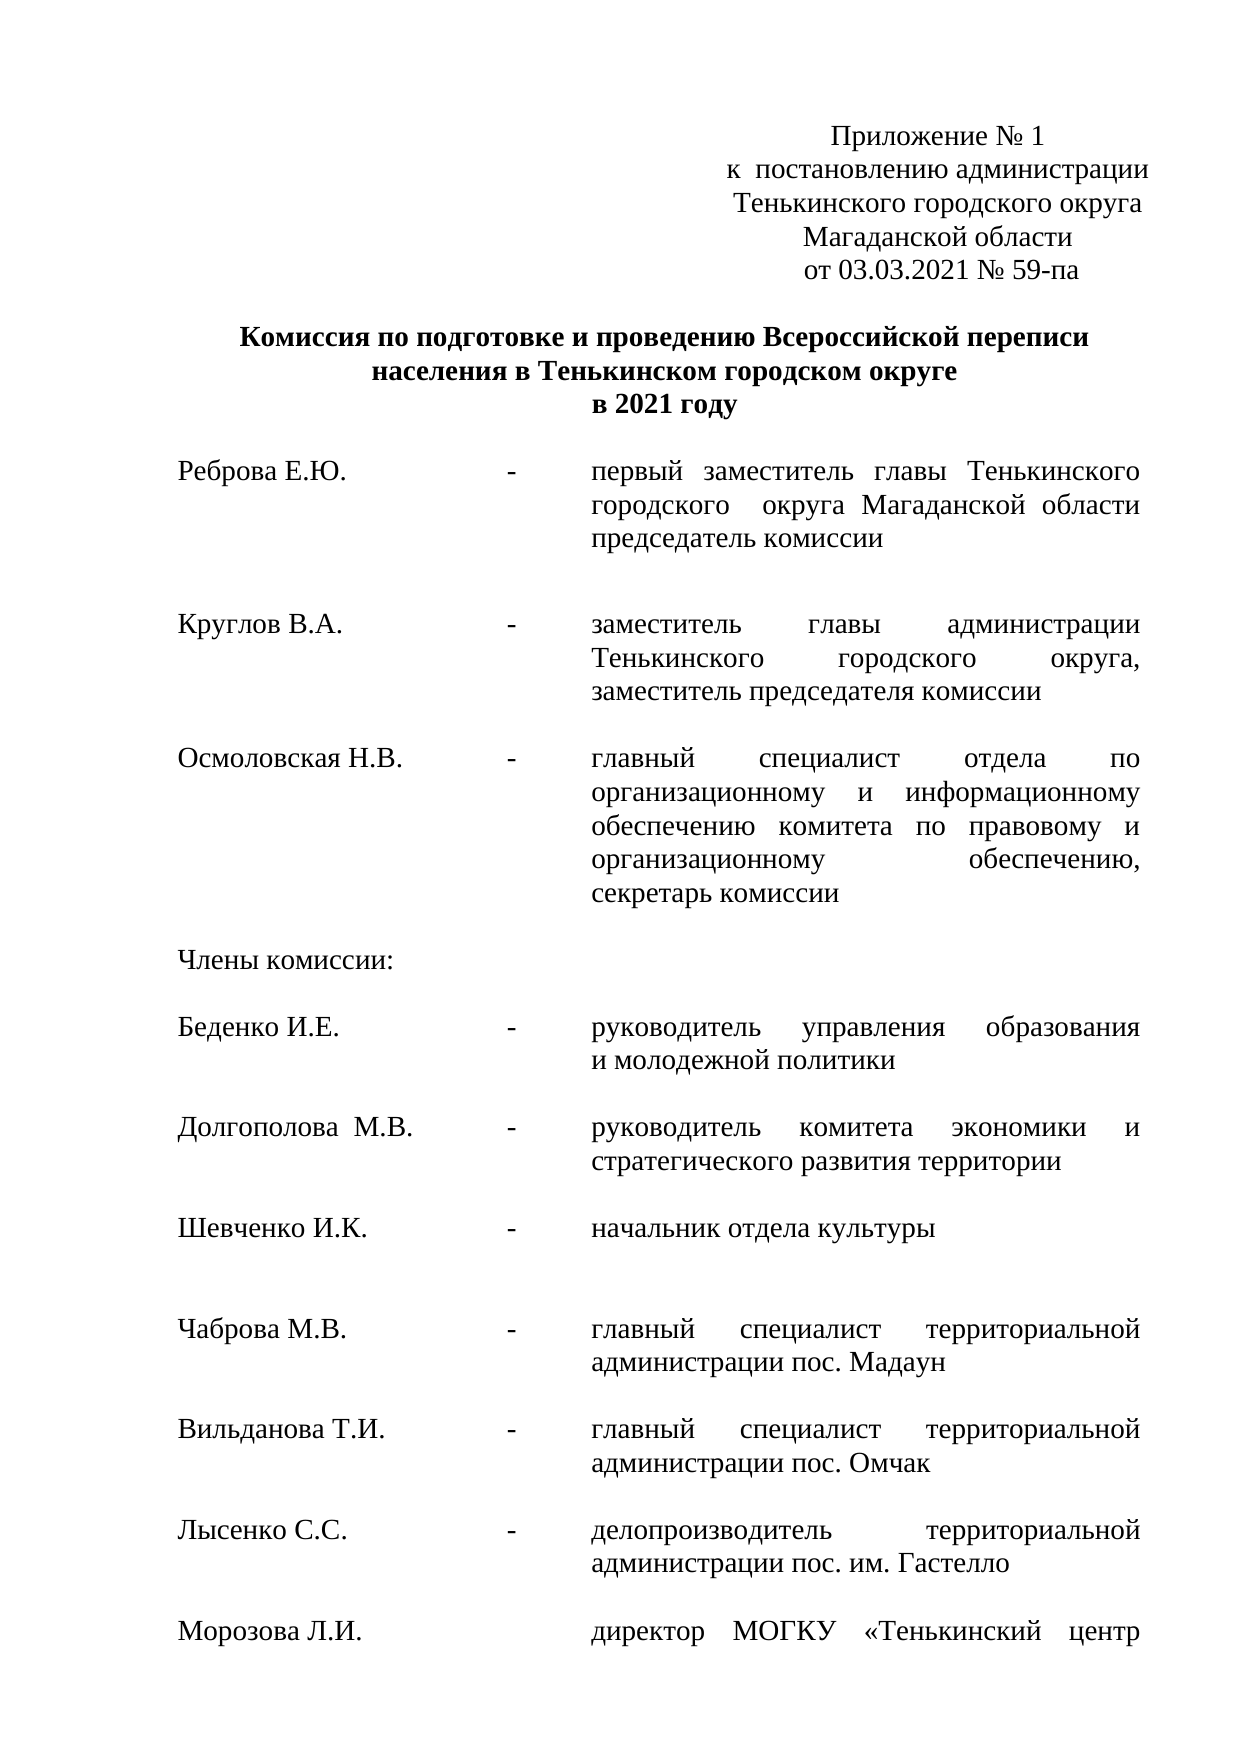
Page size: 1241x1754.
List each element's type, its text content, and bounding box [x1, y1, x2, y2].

table_cell - - [443, 1110, 580, 1311]
subtitle населения в Тенькинском городском округе [177, 353, 1152, 386]
table_header - [443, 454, 580, 606]
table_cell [580, 1411, 1152, 1646]
table_cell Круглов В.А. [166, 606, 443, 741]
table_cell - [443, 1311, 580, 1411]
table_cell - - [443, 741, 580, 1109]
table_header Реброва Е.Ю. [166, 454, 443, 606]
table_cell - - [443, 1411, 580, 1646]
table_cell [166, 1411, 443, 1646]
table_cell заместитель главы администрации Тенькинского городского округа, заместитель председателя комиссии [580, 606, 1152, 741]
table_cell руководитель комитета экономики и стратегического развития территории начальник отдела культуры [580, 1110, 1152, 1311]
table_header первый заместитель главы Тенькинского городского округа Магаданской области председатель комиссии [580, 454, 1152, 606]
table_cell главный специалист отдела по организационному и информационному обеспечению комитета по правовому и организационному обеспечению, секретарь комиссии руководитель управления образования и молодежной политики [580, 741, 1152, 1109]
text от 03.03.2021 № 59-па [723, 252, 1152, 286]
text к постановлению администрации Тенькинского городского округа Магаданской области [723, 152, 1152, 252]
table_cell - [443, 606, 580, 741]
table_cell Долгополова М.В. Шевченко И.К. [166, 1110, 443, 1311]
table_cell Осмоловская Н.В. Члены комиссии: Беденко И.Е. [166, 741, 443, 1109]
table_cell Чаброва М.В. [166, 1311, 443, 1411]
subtitle Комиссия по подготовке и проведению Всероссийской переписи [177, 319, 1152, 353]
subtitle в 2021 году [177, 386, 1152, 420]
table_cell главный специалист территориальной администрации пос. Мадаун [580, 1311, 1152, 1411]
text Приложение № 1 [723, 118, 1152, 152]
